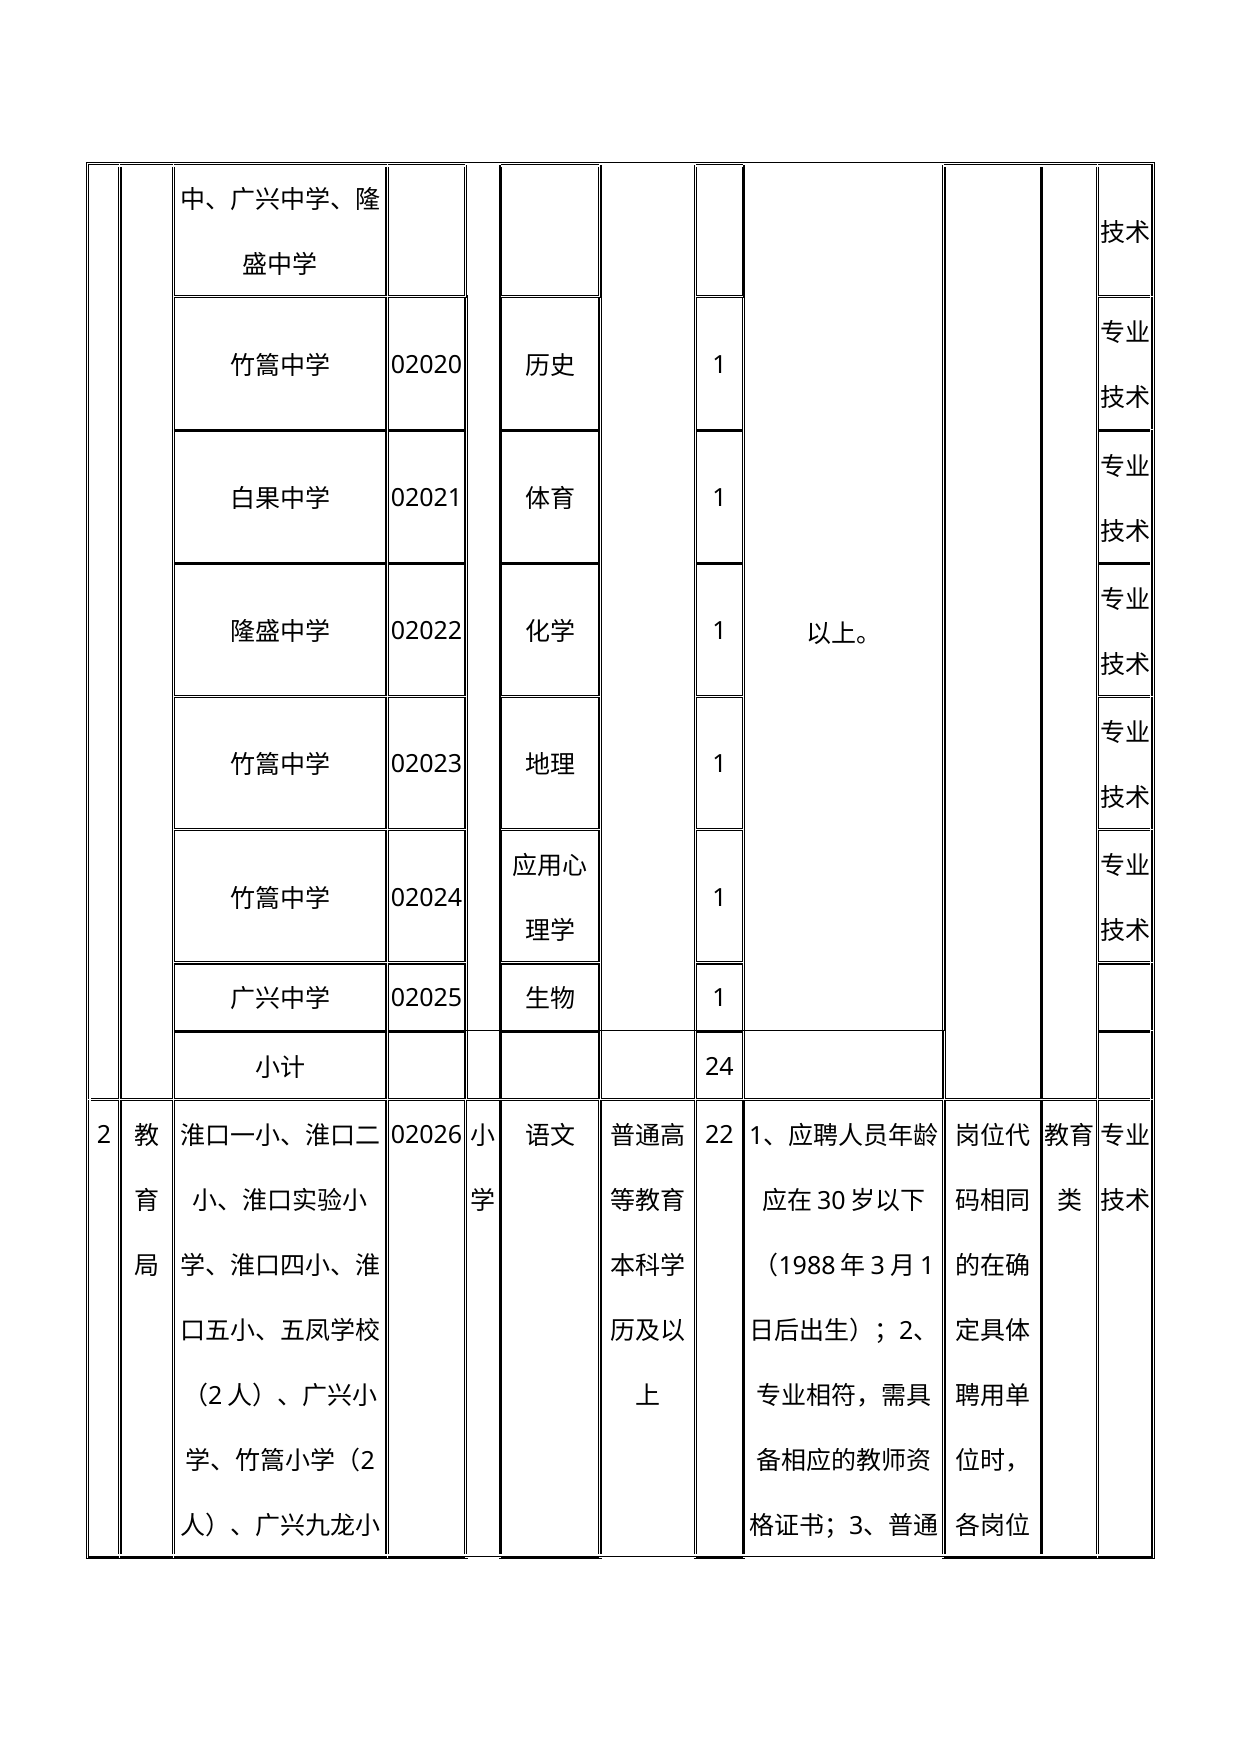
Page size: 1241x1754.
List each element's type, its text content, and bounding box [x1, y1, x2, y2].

table_cell [1097, 961, 1153, 1029]
table_cell 竹篙中学 [175, 698, 385, 828]
table_cell 隆盛中学 [175, 565, 385, 695]
table_cell [502, 1033, 598, 1098]
table_cell 1 [697, 565, 742, 695]
table_cell 物理 [501, 163, 600, 295]
table_cell 竹篙中学 [175, 831, 385, 961]
table_cell 1 [697, 965, 742, 1029]
table_cell 体育 [502, 432, 598, 562]
table_cell 专业技术 [1097, 1098, 1152, 1556]
table_cell 专业技术 [1099, 429, 1153, 562]
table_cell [743, 1099, 944, 1556]
table_cell 高板中学、淮口镇中、广兴中学、隆盛中学 [173, 165, 387, 295]
table_cell 2 [89, 1098, 120, 1556]
table_cell 02019 [387, 163, 466, 295]
table_cell 小计 [175, 1033, 385, 1098]
table_cell 白果中学 [175, 432, 385, 562]
table_cell 地理 [502, 698, 598, 828]
table_cell 1 [697, 831, 742, 961]
table_cell 1 [697, 698, 742, 828]
table_cell 02023 [389, 698, 464, 828]
table_cell 专业技术 [1099, 695, 1152, 828]
table_cell 02021 [389, 432, 464, 562]
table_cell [944, 1101, 1041, 1556]
table_cell 02025 [389, 965, 464, 1029]
table_cell [602, 1031, 694, 1098]
table_cell 4 [695, 163, 743, 295]
table_cell 02022 [389, 565, 464, 695]
table_cell 教育类 [1041, 1101, 1097, 1556]
table_cell 普通高等教育本科学历及以上 [600, 1101, 695, 1556]
table_cell [389, 1033, 464, 1098]
table_cell 历史 [502, 298, 598, 428]
table_cell 化学 [502, 565, 598, 695]
table_cell 1 [697, 432, 742, 562]
table_cell 02020 [389, 298, 464, 428]
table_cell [173, 1101, 387, 1556]
table_cell [1099, 1030, 1153, 1098]
table_cell [468, 1031, 499, 1098]
table_cell 专业技术 [1097, 163, 1152, 295]
table_cell 02026 [387, 1101, 466, 1556]
table_cell 生物 [502, 965, 598, 1029]
table_cell 广兴中学 [175, 965, 385, 1029]
table_cell 教育局 [120, 1101, 173, 1556]
table_cell 1 [697, 298, 742, 428]
table_cell 语文 [501, 1099, 600, 1556]
table_cell 竹篙中学 [175, 298, 385, 428]
table_cell 24 [697, 1033, 742, 1098]
table_cell [745, 1031, 942, 1098]
table_cell 专业技术 [1099, 828, 1152, 961]
table_cell 应用心理学 [502, 831, 598, 961]
table_cell 22 [695, 1098, 743, 1556]
table_cell 02024 [389, 831, 464, 961]
table_cell 专业技术 [1099, 562, 1151, 695]
table_cell 小学 [466, 1101, 501, 1556]
table_cell 专业技术 [1099, 295, 1152, 428]
